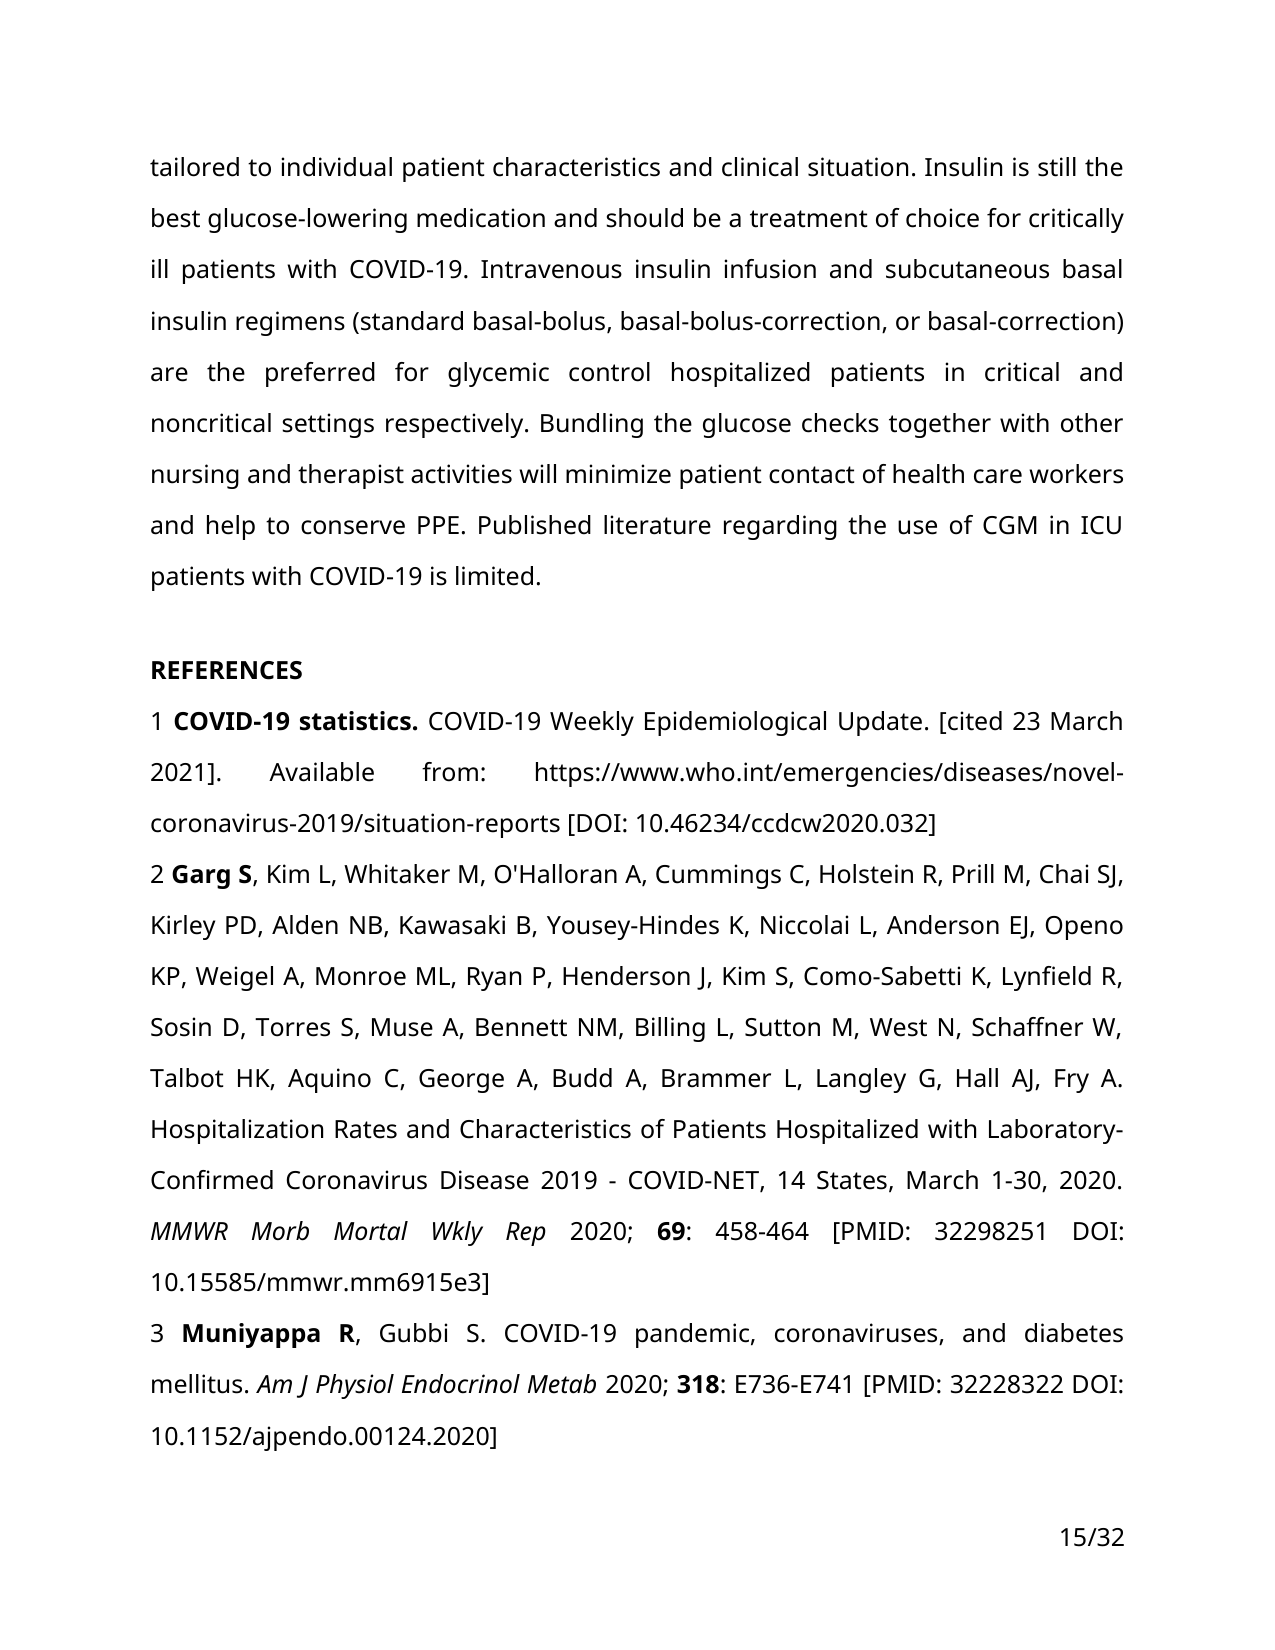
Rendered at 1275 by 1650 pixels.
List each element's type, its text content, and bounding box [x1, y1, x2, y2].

text 3 Muniyappa R, Gubbi S. COVID-19 pandemic, coronaviruses, and diabetes mellitus. Am J Physiol Endocrinol Metab 2020; 318: E736-E741 [PMID: 32228322 DOI: 10.1152/ajpendo.00124.2020] [150, 1316, 1125, 1452]
text 1 COVID-19 statistics. COVID-19 Weekly Epidemiological Update. [cited 23 March 2021]. Available from: https://www.who.int/emergencies/diseases/novel-coronavirus-2019/situation-reports [DOI: 10.46234/ccdcw2020.032] [150, 703, 1125, 840]
text 2 Garg S, Kim L, Whitaker M, O'Halloran A, Cummings C, Holstein R, Prill M, Chai SJ, Kirley PD, Alden NB, Kawasaki B, Yousey-Hindes K, Niccolai L, Anderson EJ, Openo KP, Weigel A, Monroe ML, Ryan P, Henderson J, Kim S, Como-Sabetti K, Lynfield R, Sosin D, Torres S, Muse A, Bennett NM, Billing L, Sutton M, West N, Schaffner W, Talbot HK, Aquino C, George A, Budd A, Brammer L, Langley G, Hall AJ, Fry A. Hospitalization Rates and Characteristics of Patients Hospitalized with Laboratory-Confirmed Coronavirus Disease 2019 - COVID-NET, 14 States, March 1-30, 2020. MMWR Morb Mortal Wkly Rep 2020; 69: 458-464 [PMID: 32298251 DOI: 10.15585/mmwr.mm6915e3] [150, 857, 1125, 1299]
text REFERENCES [150, 652, 1125, 687]
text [150, 150, 1125, 592]
